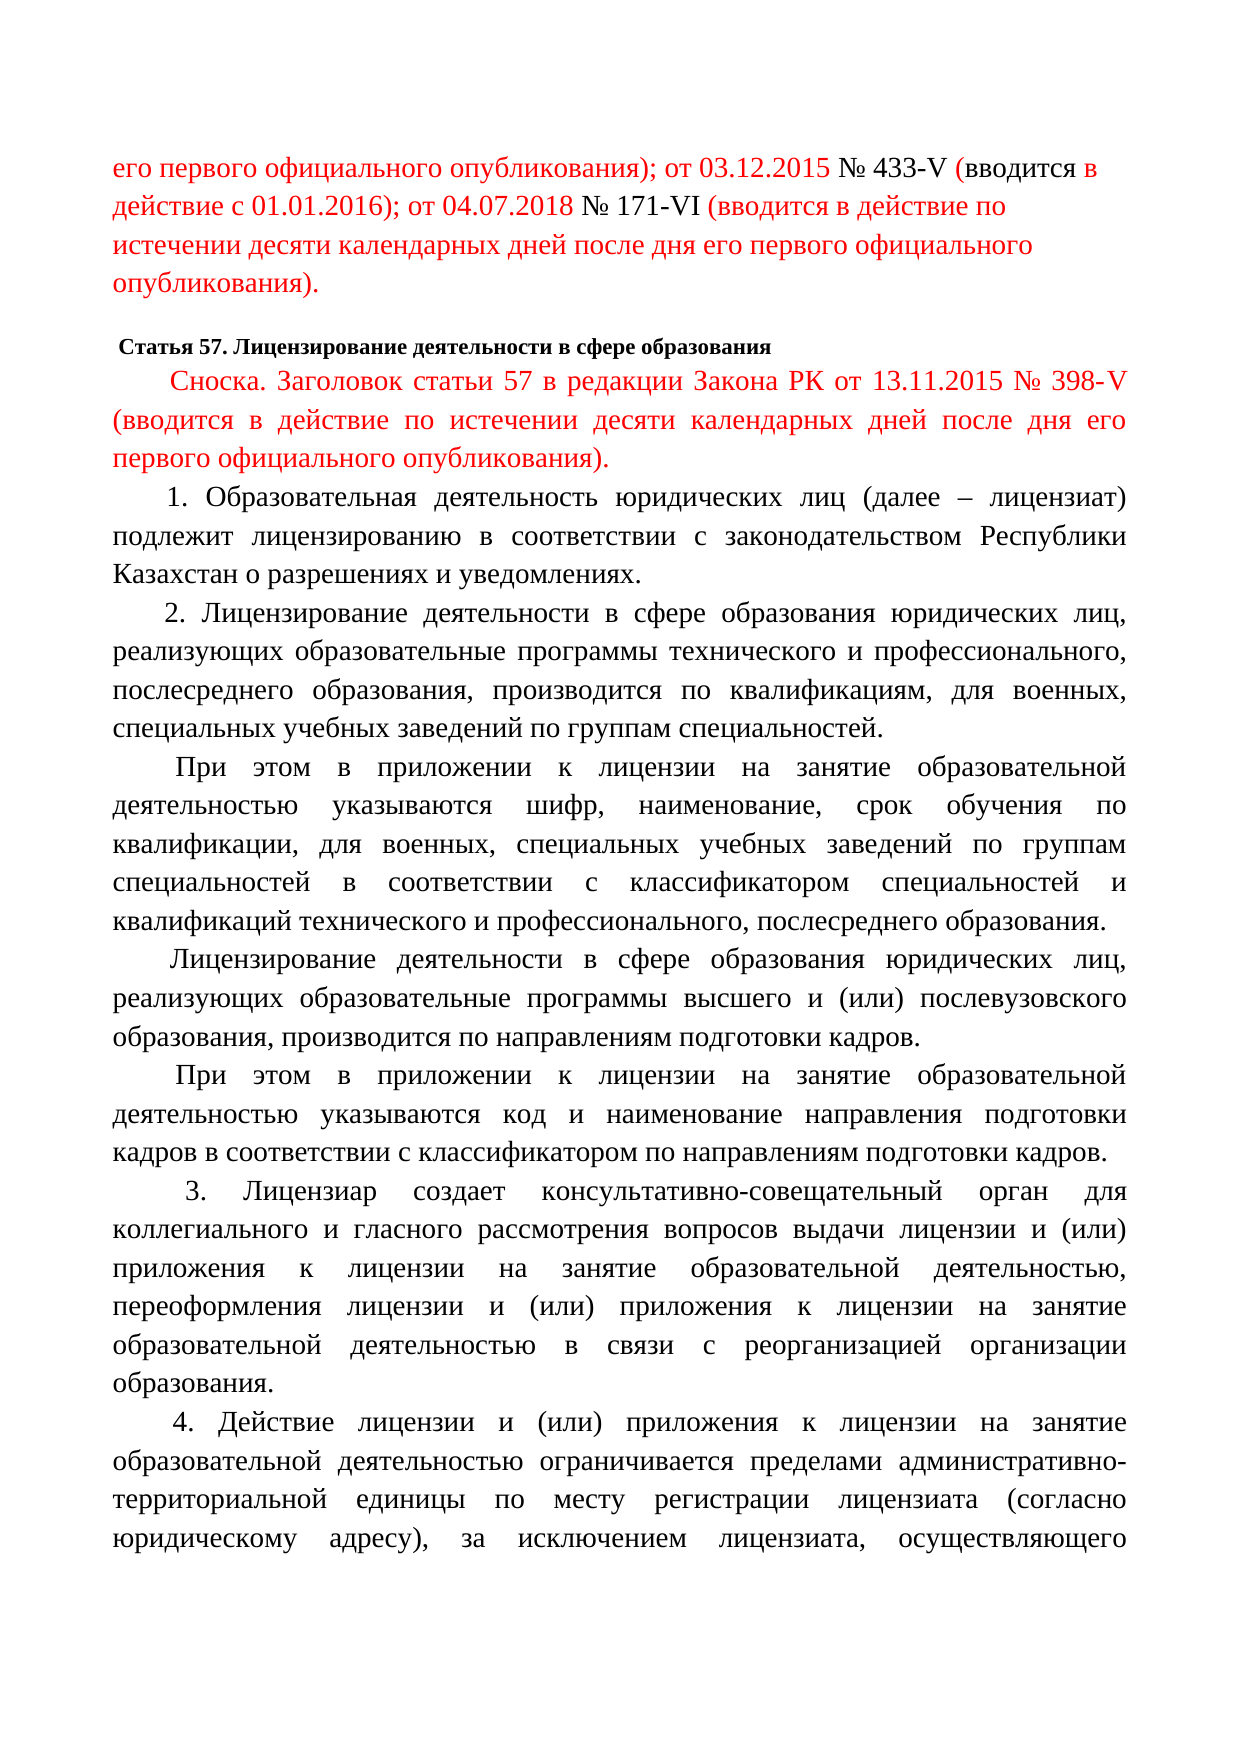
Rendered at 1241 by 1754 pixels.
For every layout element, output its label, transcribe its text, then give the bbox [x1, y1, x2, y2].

text Лицензирование деятельности в сфере образования юридических лиц, реализующих образовательные программы высшего и (или) послевузовского образования, производится по направлениям подготовки кадров. [112, 942, 1128, 1052]
text 1. Образовательная деятельность юридических лиц (далее – лицензиат) подлежит лицензированию в соответствии с законодательством Республики Казахстан о разрешениях и уведомлениях. [112, 479, 1128, 590]
text Статья 57. Лицензирование деятельности в сфере образования [112, 333, 1128, 359]
text Сноска. Заголовок статьи 57 в редакции Закона РК от 13.11.2015 № 398-V (вводится в действие по истечении десяти календарных дней после дня его первого официального опубликования). [112, 363, 1128, 474]
text 2. Лицензирование деятельности в сфере образования юридических лиц, реализующих образовательные программы технического и профессионального, послесреднего образования, производится по квалификациям, для военных, специальных учебных заведений по группам специальностей. [112, 595, 1128, 744]
text При этом в приложении к лицензии на занятие образовательной деятельностью указываются код и наименование направления подготовки кадров в соответствии с классификатором по направлениям подготовки кадров. [112, 1057, 1128, 1168]
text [112, 150, 1128, 329]
text При этом в приложении к лицензии на занятие образовательной деятельностью указываются шифр, наименование, срок обучения по квалификации, для военных, специальных учебных заведений по группам специальностей в соответствии с классификатором специальностей и квалификаций технического и профессионального, послесреднего образования. [112, 749, 1128, 937]
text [112, 1404, 1128, 1553]
text 3. Лицензиар создает консультативно-совещательный орган для коллегиального и гласного рассмотрения вопросов выдачи лицензии и (или) приложения к лицензии на занятие образовательной деятельностью, переоформления лицензии и (или) приложения к лицензии на занятие образовательной деятельностью в связи с реорганизацией организации образования. [112, 1173, 1128, 1399]
